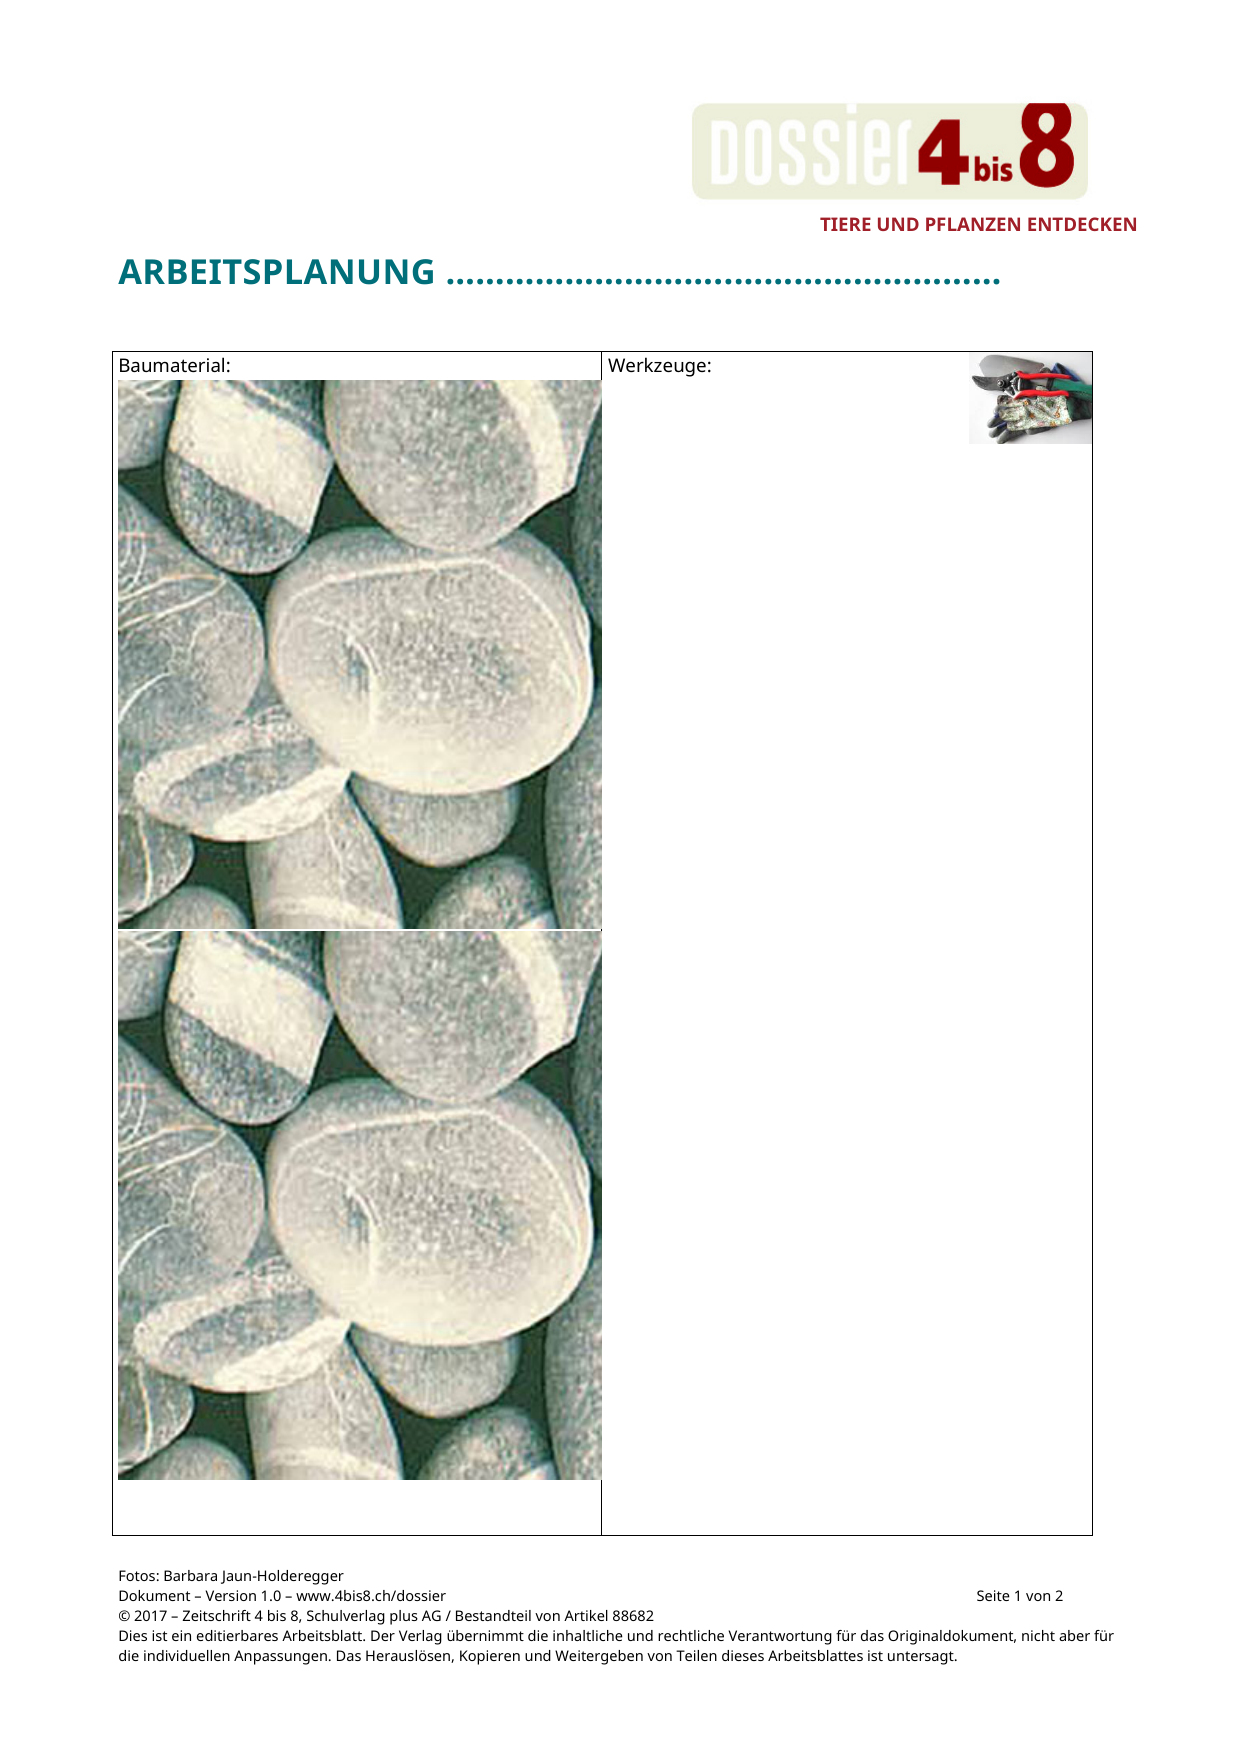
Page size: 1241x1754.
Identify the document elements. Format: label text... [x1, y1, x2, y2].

picture [118, 931, 602, 1480]
picture [118, 380, 602, 929]
table_header Baumaterial: [113, 352, 601, 1535]
table_header Werkzeuge: [602, 352, 1092, 1535]
text arbeitsplanung ………………………..……………………… [118, 248, 1122, 295]
picture [679, 88, 1103, 212]
